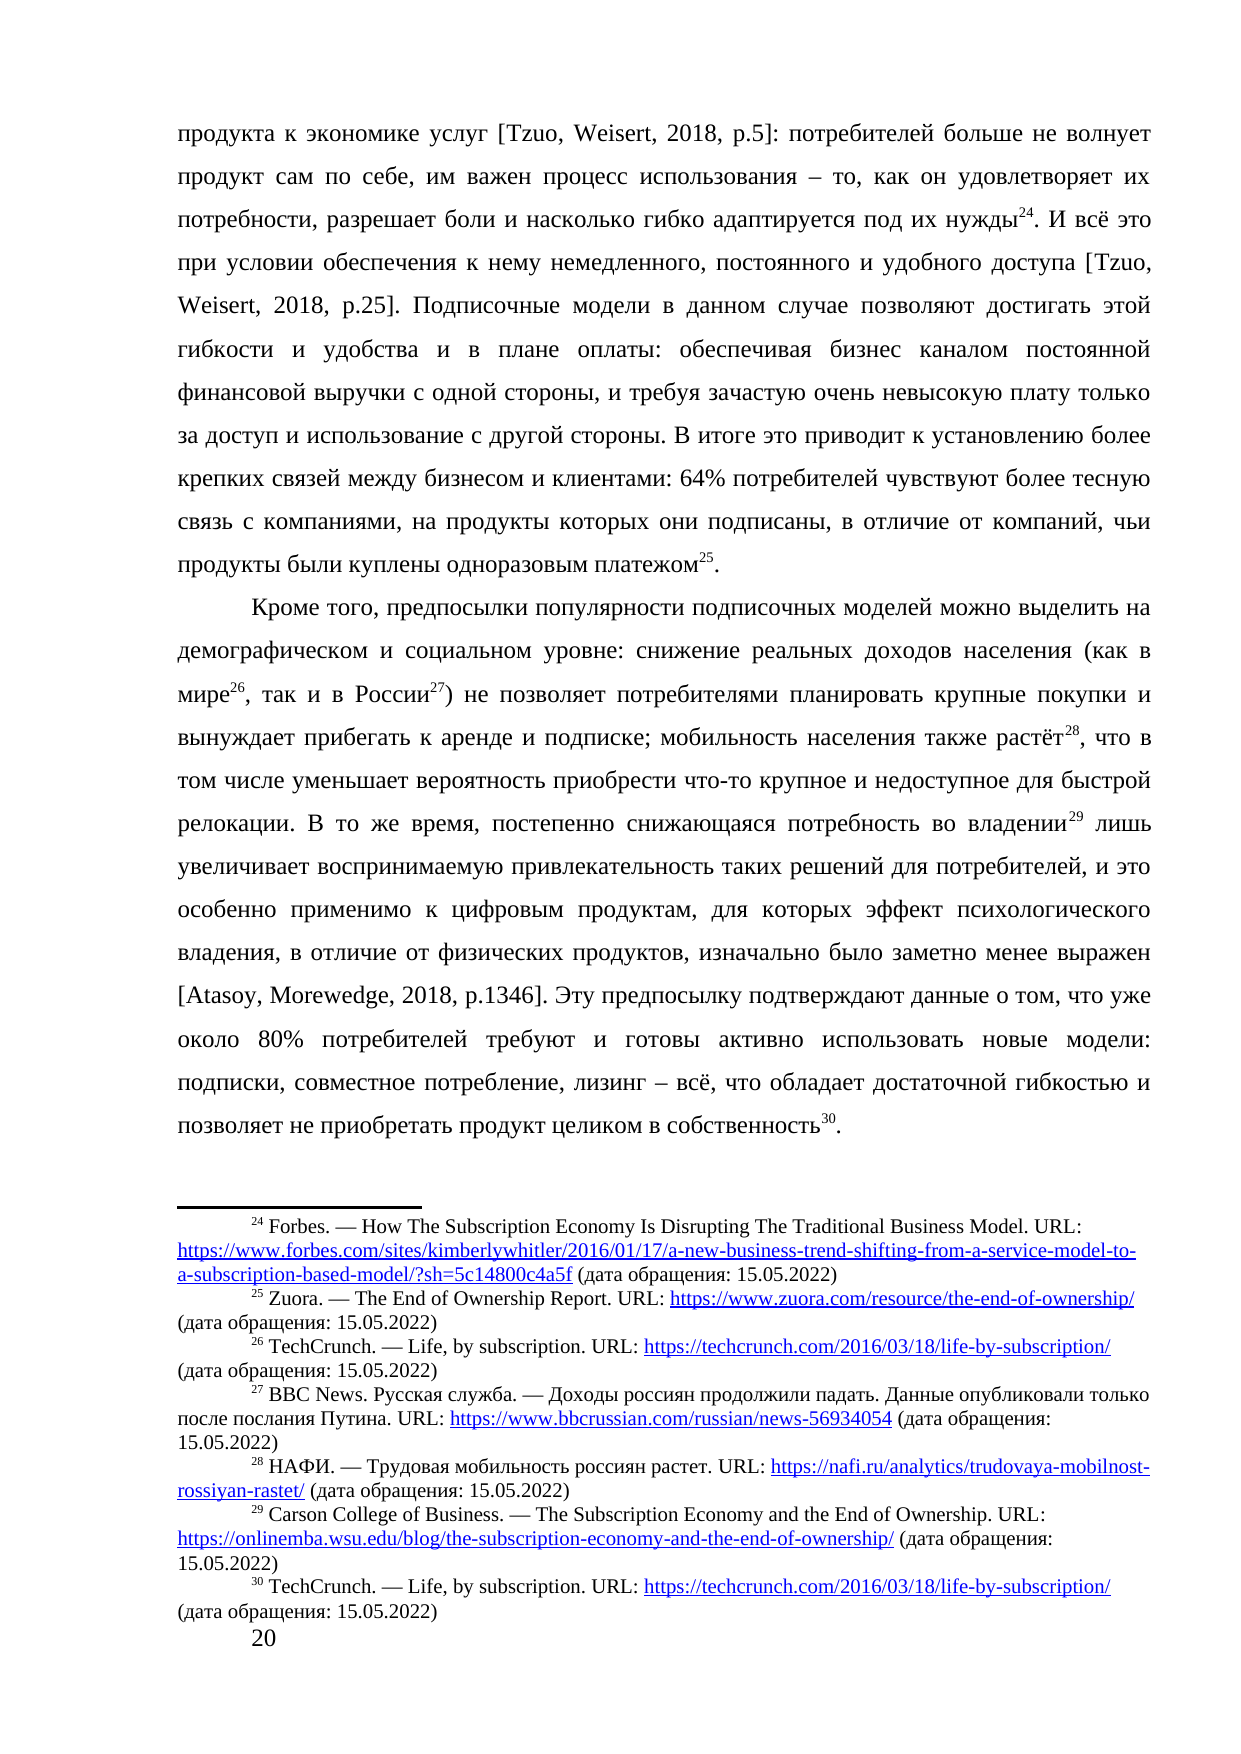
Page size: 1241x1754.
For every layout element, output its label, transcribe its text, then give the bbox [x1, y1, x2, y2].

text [177, 118, 1152, 578]
text Кроме того, предпосылки популярности подписочных моделей можно выделить на демографическом и социальном уровне: снижение реальных доходов населения (как в мире, так и в России) не позволяет потребителями планировать крупные покупки и вынуждает прибегать к аренде и подписке; мобильность населения также растёт, что в том числе уменьшает вероятность приобрести что-то крупное и недоступное для быстрой релокации. В то же время, постепенно снижающаяся потребность во владении лишь увеличивает воспринимаемую привлекательность таких решений для потребителей, и это особенно применимо к цифровым продуктам, для которых эффект психологического владения, в отличие от физических продуктов, изначально было заметно менее выражен [Atasoy, Morewedge, 2018, p.1346]. Эту предпосылку подтверждают данные о том, что уже около 80% потребителей требуют и готовы активно использовать новые модели: подписки, совместное потребление, лизинг – всё, что обладает достаточной гибкостью и позволяет не приобретать продукт целиком в собственность. [177, 592, 1152, 1139]
